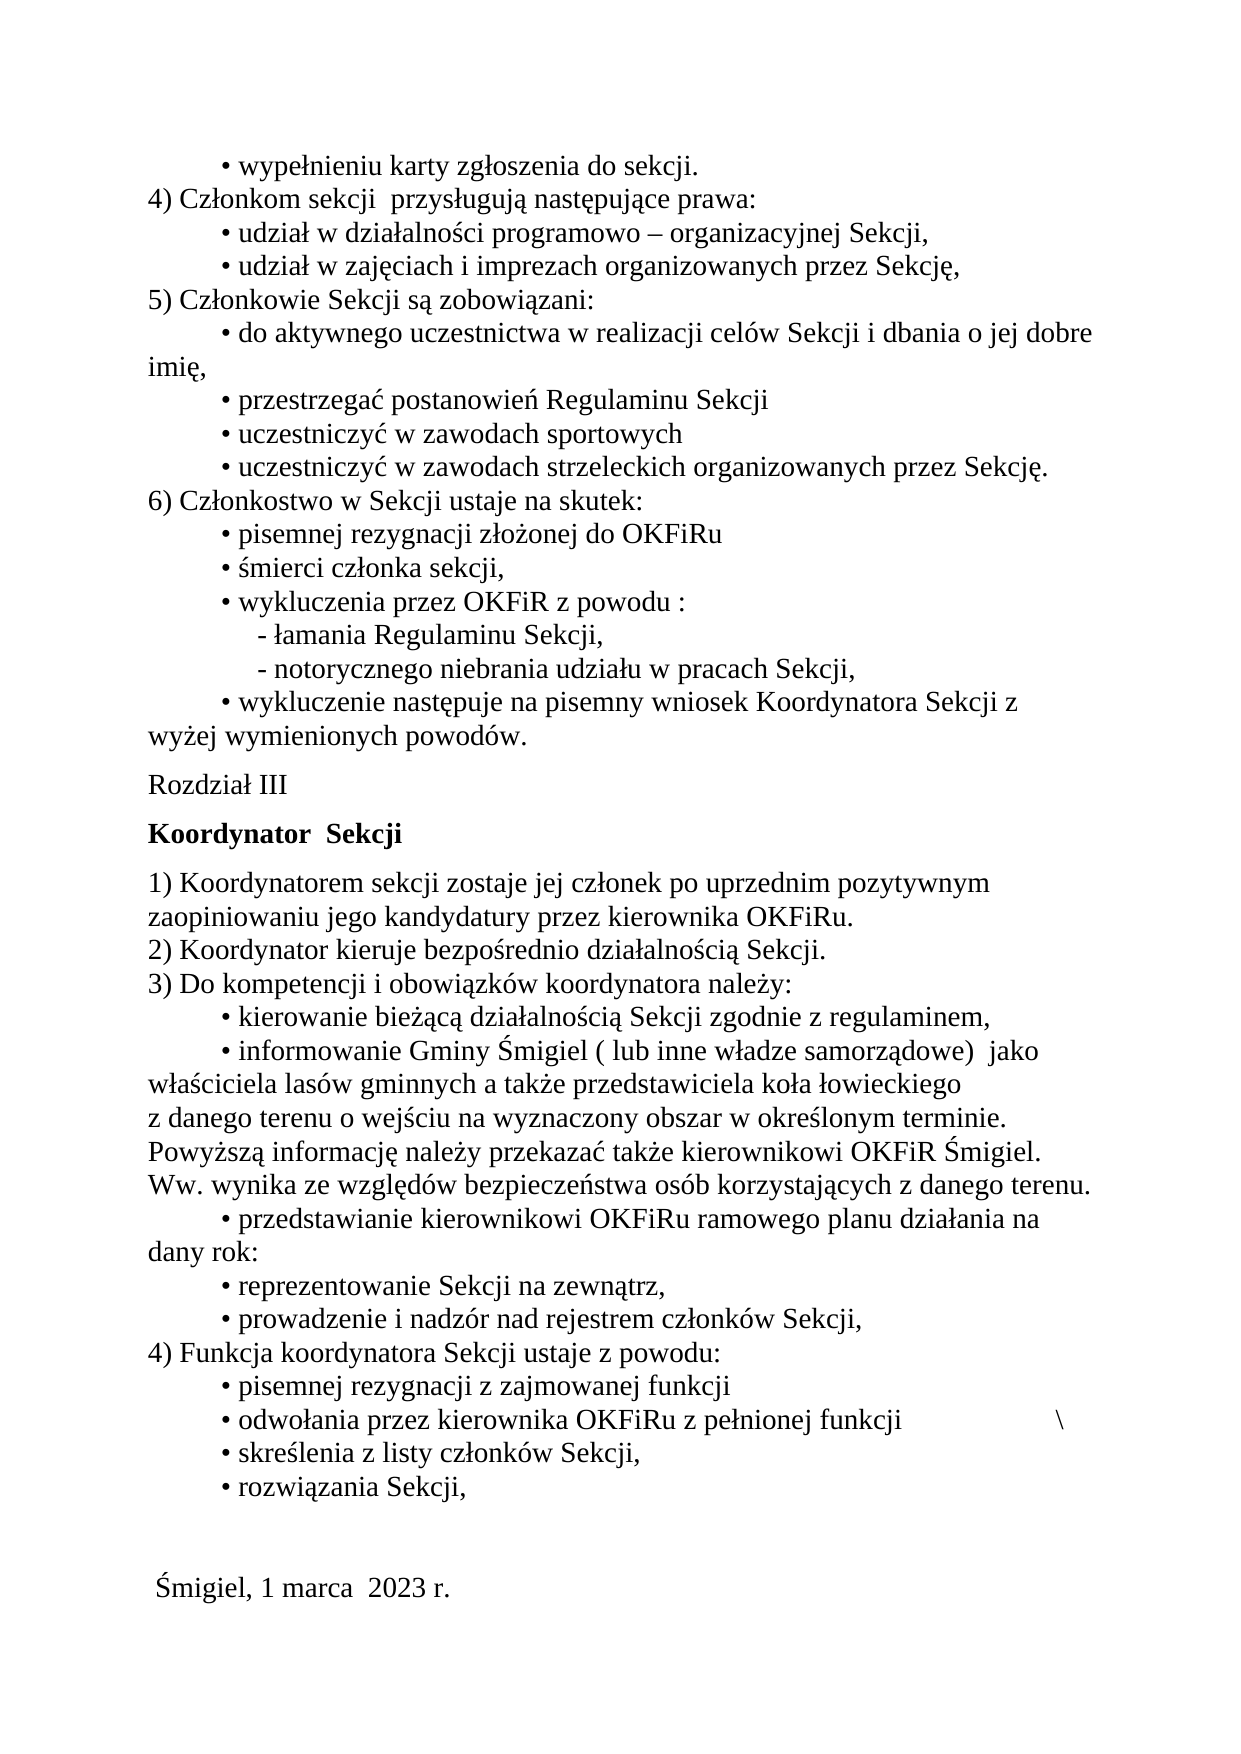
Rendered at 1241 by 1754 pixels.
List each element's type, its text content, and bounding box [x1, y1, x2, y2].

text 1) Koordynatorem sekcji zostaje jej członek po uprzednim pozytywnym zaopiniowaniu jego kandydatury przez kierownika OKFiRu. 2) Koordynator kieruje bezpośrednio działalnością Sekcji. 3) Do kompetencji i obowiązków koordynatora należy: • kierowanie bieżącą działalnością Sekcji zgodnie z regulaminem, • informowanie Gminy Śmigiel ( lub inne władze samorządowe) jako właściciela lasów gminnych a także przedstawiciela koła łowieckiego z danego terenu o wejściu na wyznaczony obszar w określonym terminie. Powyższą informację należy przekazać także kierownikowi OKFiR Śmigiel. Ww. wynika ze względów bezpieczeństwa osób korzystających z danego terenu. • przedstawianie kierownikowi OKFiRu ramowego planu działania na dany rok: • reprezentowanie Sekcji na zewnątrz, • prowadzenie i nadzór nad rejestrem członków Sekcji, 4) Funkcja koordynatora Sekcji ustaje z powodu: • pisemnej rezygnacji z zajmowanej funkcji • odwołania przez kierownika OKFiRu z pełnionej funkcji \ [148, 865, 1093, 1436]
text • skreślenia z listy członków Sekcji, • rozwiązania Sekcji, [148, 1436, 1093, 1536]
text Rozdział III [148, 767, 1093, 801]
text Śmigiel, 1 marca 2023 r. [148, 1570, 1093, 1603]
text Koordynator Sekcji [148, 816, 1093, 850]
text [148, 148, 1093, 751]
